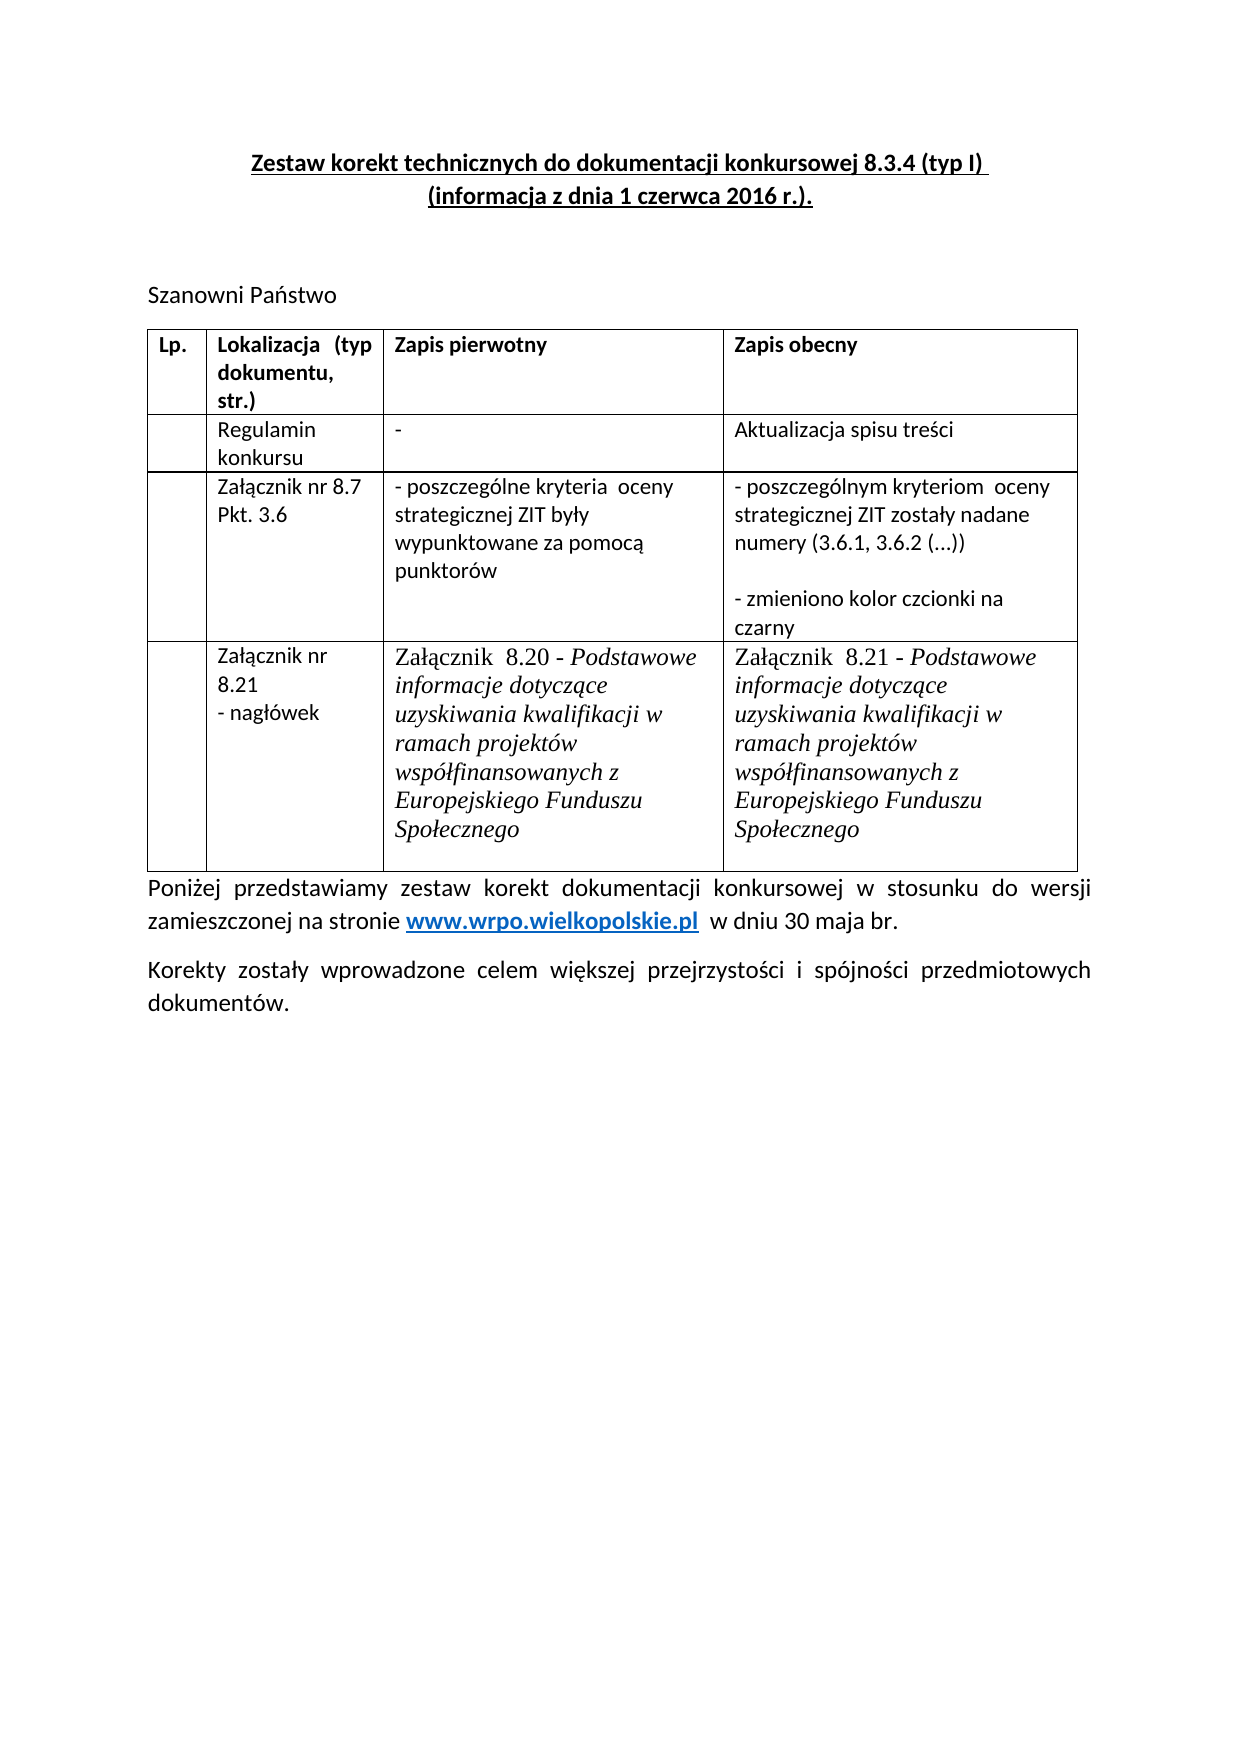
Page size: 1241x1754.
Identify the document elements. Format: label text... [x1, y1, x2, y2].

text Poniżej przedstawiamy zestaw korekt dokumentacji konkursowej w stosunku do wersji zamieszczonej na stronie www.wrpo.wielkopolskie.pl w dniu 30 maja br. [148, 872, 1093, 935]
table_header Lokalizacja (typ dokumentu, str.) [207, 330, 383, 414]
table_header Zapis obecny [724, 330, 1077, 414]
table_cell Aktualizacja spisu treści [724, 415, 1077, 471]
text Szanowni Państwo [148, 280, 1093, 310]
table_cell [148, 473, 206, 641]
table_cell [148, 415, 206, 471]
table_cell - poszczególnym kryteriom oceny strategicznej ZIT zostały nadane numery (3.6.1, 3.6.2 (...)) - zmieniono kolor czcionki na czarny [724, 473, 1077, 641]
table_cell Załącznik 8.21 - Podstawowe informacje dotyczące uzyskiwania kwalifikacji w ramach projektów współfinansowanych z Europejskiego Funduszu Społecznego [724, 642, 1077, 871]
table_cell Załącznik 8.20 - Podstawowe informacje dotyczące uzyskiwania kwalifikacji w ramach projektów współfinansowanych z Europejskiego Funduszu Społecznego [384, 642, 723, 871]
table_cell Regulamin konkursu [207, 415, 383, 471]
table_cell Załącznik nr 8.7 Pkt. 3.6 [207, 473, 383, 641]
table_header Zapis pierwotny [384, 330, 723, 414]
table_header Lp. [148, 330, 206, 414]
table_cell - [384, 415, 723, 471]
text Korekty zostały wprowadzone celem większej przejrzystości i spójności przedmiotowych dokumentów. [148, 954, 1093, 1018]
text Zestaw korekt technicznych do dokumentacji konkursowej 8.3.4 (typ I) (informacja z dnia 1 czerwca 2016 r.). [148, 148, 1093, 211]
table_cell [148, 642, 206, 871]
table_cell - poszczególne kryteria oceny strategicznej ZIT były wypunktowane za pomocą punktorów [384, 473, 723, 641]
table_cell Załącznik nr 8.21 - nagłówek [207, 642, 383, 871]
